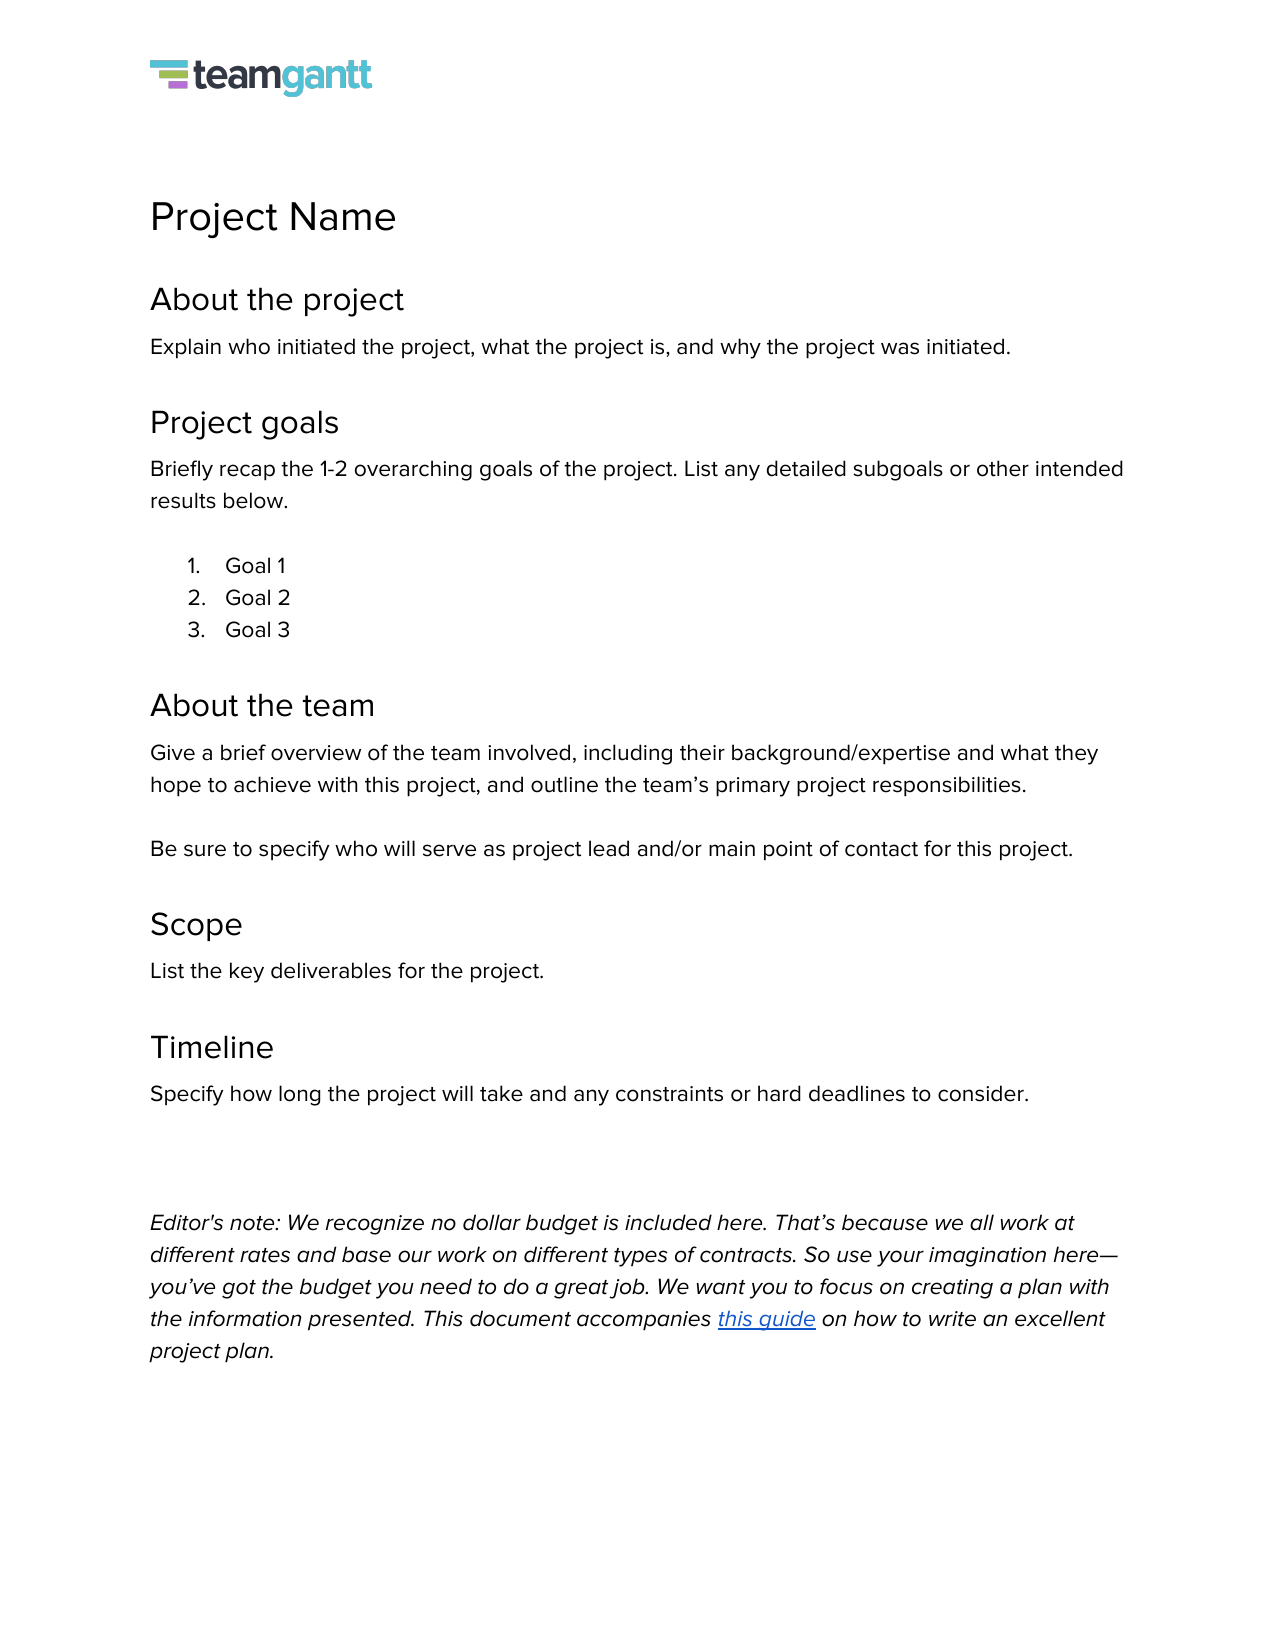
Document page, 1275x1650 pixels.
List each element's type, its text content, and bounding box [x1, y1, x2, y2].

subtitle About the project [150, 280, 1125, 321]
text Give a brief overview of the team involved, including their background/expertise and what they hope to achieve with this project, and outline the team’s primary project responsibilities. [150, 739, 1125, 799]
text Specify how long the project will take and any constraints or hard deadlines to consider. [150, 1081, 1125, 1108]
text Editor's note: We recognize no dollar budget is included here. That’s because we all work at different rates and base our work on different types of contracts. So use your imagination here—you’ve got the budget you need to do a great job. We want you to focus on creating a plan with the information presented. This document accompanies this guide on how to write an excellent project plan. [150, 1209, 1125, 1365]
list Goal 2 [187, 584, 1125, 612]
picture [150, 60, 373, 97]
list Goal 3 [187, 616, 1125, 644]
subtitle About the team [150, 686, 1125, 726]
subtitle Scope [150, 905, 1125, 945]
list Goal 1 [187, 552, 1125, 580]
text Briefly recap the 1-2 overarching goals of the project. List any detailed subgoals or other intended results below. [150, 456, 1125, 516]
subtitle Timeline [150, 1027, 1125, 1068]
text List the key deliverables for the project. [150, 958, 1125, 986]
text Be sure to specify who will serve as project lead and/or main point of contact for this project. [150, 835, 1125, 863]
subtitle Project Name [150, 192, 1125, 242]
subtitle Project goals [150, 403, 1125, 443]
text Explain who initiated the project, what the project is, and why the project was initiated. [150, 333, 1125, 361]
